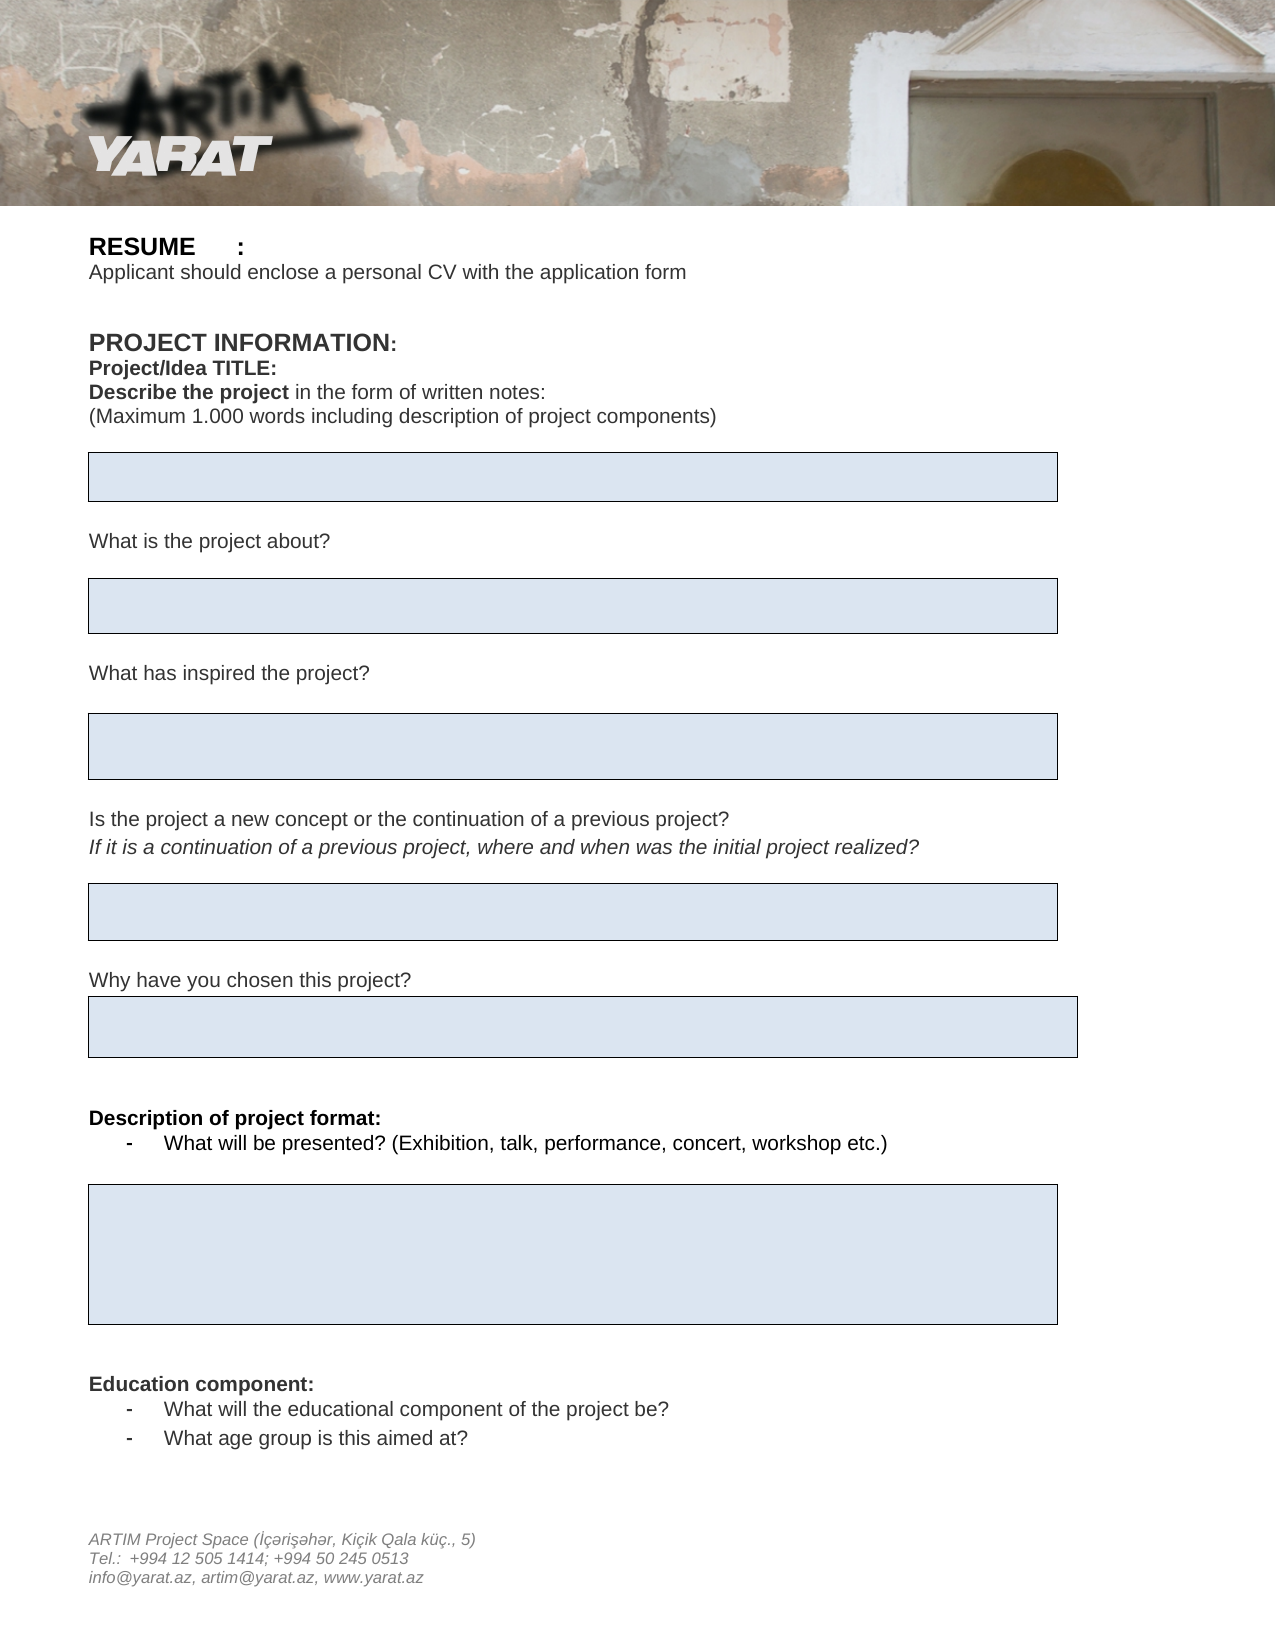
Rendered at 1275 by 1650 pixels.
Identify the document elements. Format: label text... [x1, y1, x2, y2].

picture [0, 0, 1275, 206]
table_header [89, 714, 1057, 778]
text Description of project format: [89, 1107, 1078, 1131]
table_header [89, 997, 149, 1057]
text (Maximum 1.000 words including description of project components) [89, 404, 1078, 428]
text What is the project about? [89, 529, 1078, 553]
table_header [89, 453, 1057, 501]
text PROJECT INFORMATION: Project/Idea TITLE: [89, 332, 1078, 380]
text Education component: [89, 1372, 1078, 1396]
text Why have you chosen this project? [89, 968, 1078, 992]
list What age group is this aimed at? [126, 1426, 1078, 1451]
list What will be presented? (Exhibition, talk, performance, concert, workshop etc.) [126, 1131, 1078, 1156]
text What has inspired the project? [89, 661, 1078, 685]
text If it is a continuation of a previous project, where and when was the initial project realized? [89, 834, 1078, 858]
text Describe the project in the form of written notes: [89, 380, 1078, 404]
list What will the educational component of the project be? [126, 1396, 1078, 1422]
table_header [89, 1185, 1057, 1323]
table_header [89, 884, 1057, 940]
text RESUME : Applicant should enclose a personal CV with the application form [89, 236, 1078, 308]
table_header [149, 997, 1077, 1057]
table_header [89, 579, 1057, 632]
text Is the project a new concept or the continuation of a previous project? [89, 807, 1078, 831]
